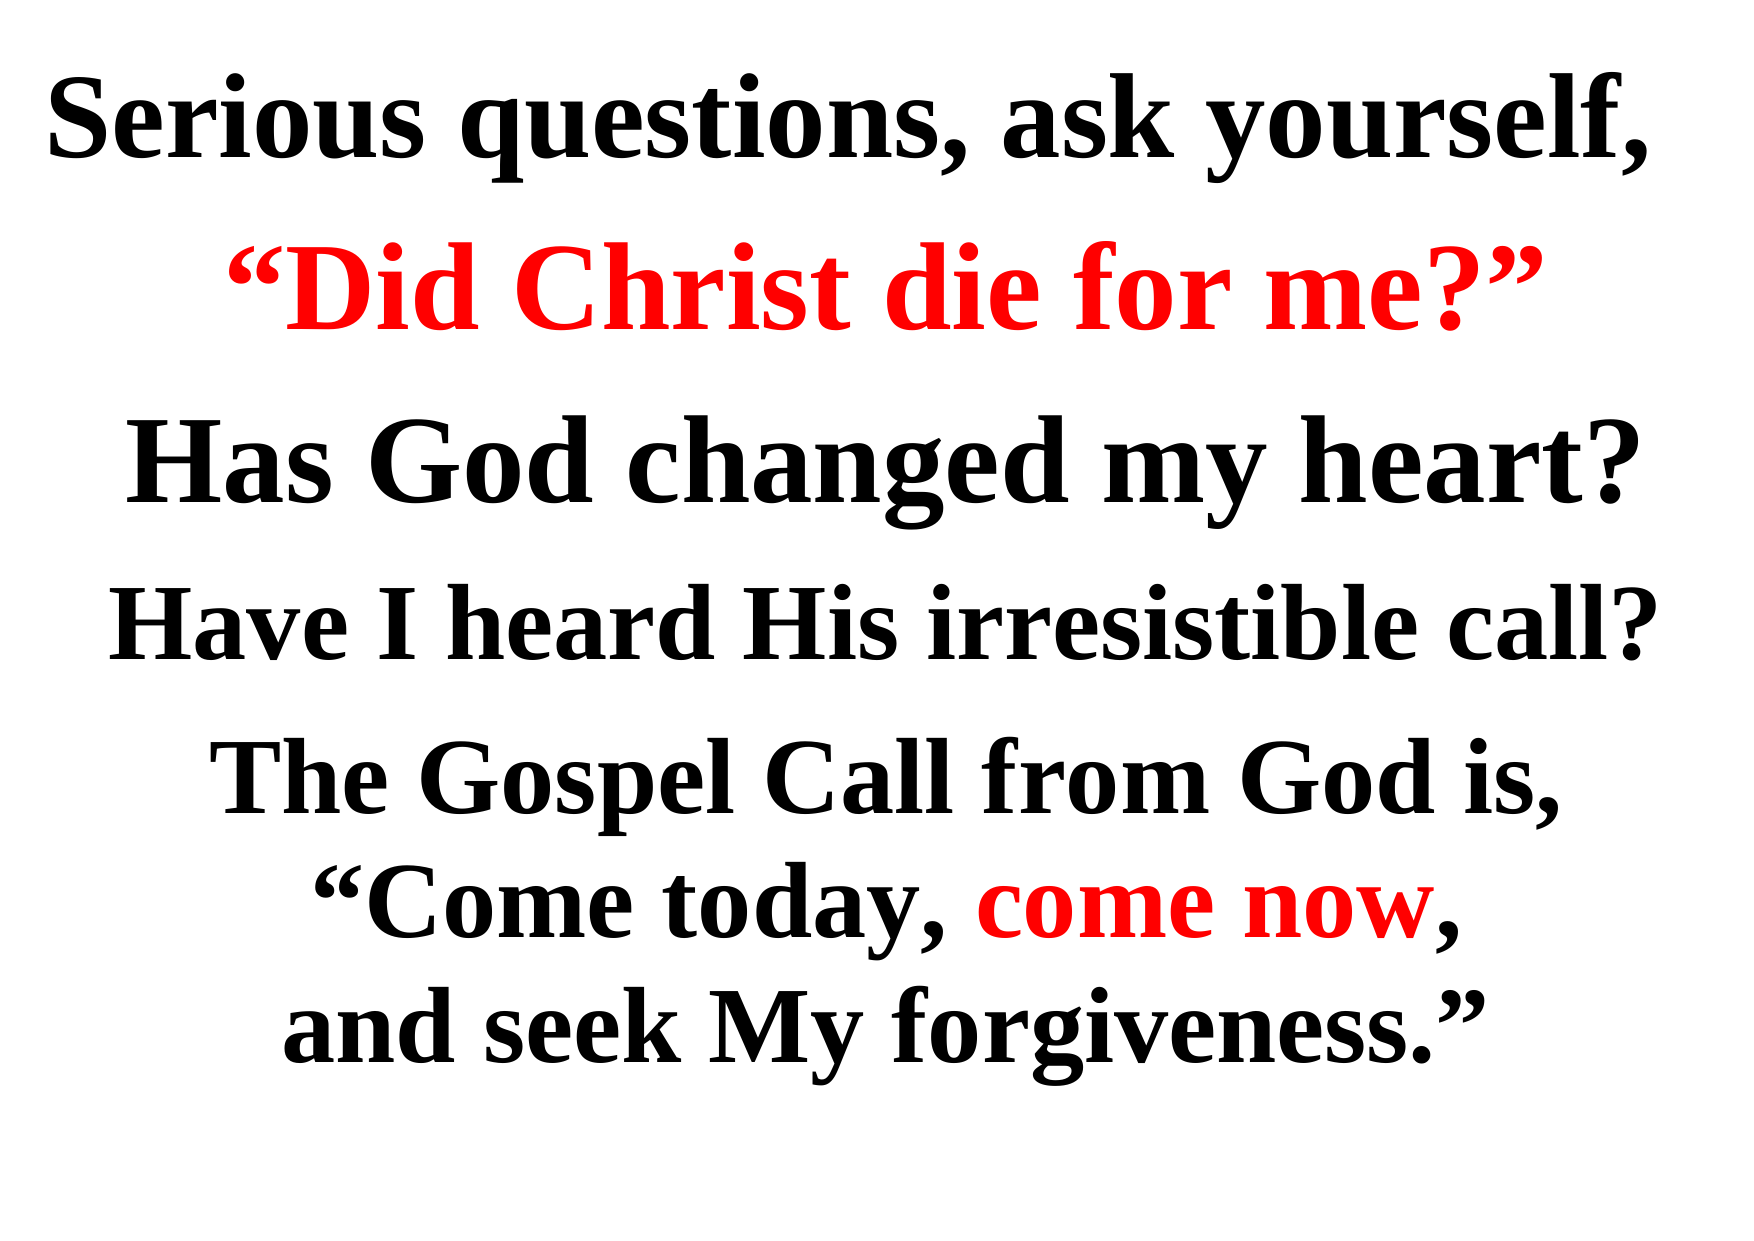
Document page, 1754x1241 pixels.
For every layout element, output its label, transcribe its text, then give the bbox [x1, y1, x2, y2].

text Has God changed my heart? [44, 385, 1728, 529]
text Have I heard His irresistible call? [44, 558, 1728, 683]
text “Did Christ die for me?” [44, 212, 1728, 356]
text The Gospel Call from God is, “Come today, come now, and seek My forgiveness.” [44, 712, 1728, 1086]
text Serious questions, ask yourself, [44, 44, 1728, 183]
